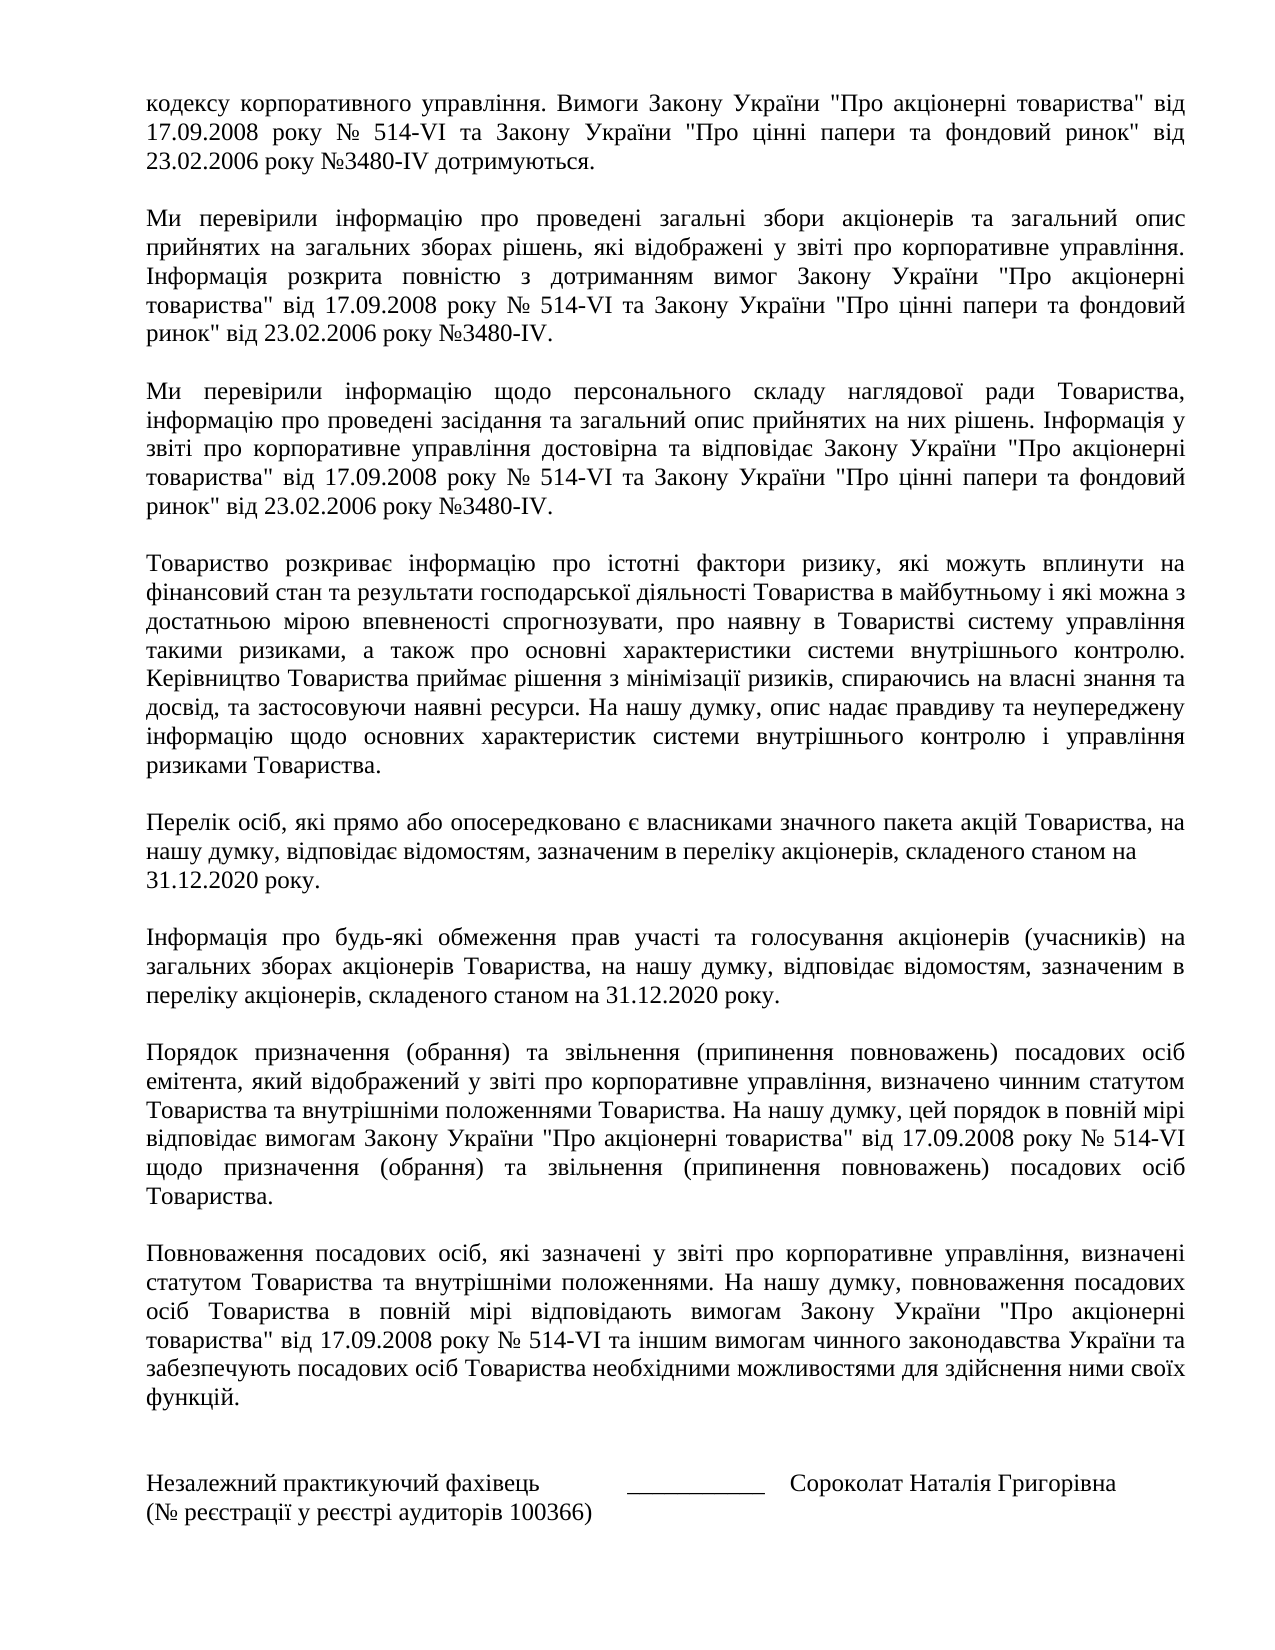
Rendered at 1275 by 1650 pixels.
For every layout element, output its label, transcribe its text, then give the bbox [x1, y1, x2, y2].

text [146, 88, 1186, 175]
text Ми перевiрили iнформацiю про проведенi загальнi збори акцiонерiв та загальний опис прийнятих на загальних зборах рiшень, якi вiдображенi у звiтi про корпоративне управлiння. Iнформацiя розкрита повнiстю з дотриманням вимог Закону України "Про акцiонернi товариства" вiд 17.09.2008 року № 514-VI та Закону України "Про цiннi папери та фондовий ринок" вiд 23.02.2006 року №3480-IV. [146, 203, 1186, 347]
text (№ реєстрацiї у реєстрi аудиторiв 100366) [146, 1497, 1186, 1526]
text Повноваження посадових осiб, якi зазначенi у звiтi про корпоративне управлiння, визначенi статутом Товариства та внутрiшнiми положеннями. На нашу думку, повноваження посадових осiб Товариства в повнiй мiрi вiдповiдають вимогам Закону України "Про акцiонернi товариства" вiд 17.09.2008 року № 514-VI та iншим вимогам чинного законодавства України та забезпечують посадових осiб Товариства необхiдними можливостями для здiйснення ними своїх функцiй. [146, 1238, 1186, 1411]
text 31.12.2020 року. [146, 865, 1186, 893]
text Iнформацiя про будь-якi обмеження прав участi та голосування акцiонерiв (учасникiв) на загальних зборах акцiонерiв Товариства, на нашу думку, вiдповiдає вiдомостям, зазначеним в перелiку акцiонерiв, складеного станом на 31.12.2020 року. [146, 922, 1186, 1008]
text Незалежний практикуючий фахiвець ___________ Сороколат Наталiя Григорiвна [146, 1468, 1186, 1497]
text Ми перевiрили iнформацiю щодо персонального складу наглядової ради Товариства, iнформацiю про проведенi засiдання та загальний опис прийнятих на них рiшень. Iнформацiя у звiтi про корпоративне управлiння достовiрна та вiдповiдає Закону України "Про акцiонернi товариства" вiд 17.09.2008 року № 514-VI та Закону України "Про цiннi папери та фондовий ринок" вiд 23.02.2006 року №3480-IV. [146, 376, 1186, 520]
text Перелiк осiб, якi прямо або опосередковано є власниками значного пакета акцiй Товариства, на нашу думку, вiдповiдає вiдомостям, зазначеним в перелiку акцiонерiв, складеного станом на [146, 807, 1186, 865]
text Товариство розкриває iнформацiю про iстотнi фактори ризику, якi можуть вплинути на фiнансовий стан та результати господарської дiяльностi Товариства в майбутньому i якi можна з достатньою мiрою впевненостi спрогнозувати, про наявну в Товариствi систему управлiння такими ризиками, а також про основнi характеристики системи внутрiшнього контролю. Керiвництво Товариства приймає рiшення з мiнiмiзацiї ризикiв, спираючись на власнi знання та досвiд, та застосовуючи наявнi ресурси. На нашу думку, опис надає правдиву та неупереджену iнформацiю щодо основних характеристик системи внутрiшнього контролю i управлiння ризиками Товариства. [146, 548, 1186, 778]
text Порядок призначення (обрання) та звiльнення (припинення повноважень) посадових осiб емiтента, який вiдображений у звiтi про корпоративне управлiння, визначено чинним статутом Товариства та внутрiшнiми положеннями Товариства. На нашу думку, цей порядок в повнiй мiрi вiдповiдає вимогам Закону України "Про акцiонернi товариства" вiд 17.09.2008 року № 514-VI щодо призначення (обрання) та звiльнення (припинення повноважень) посадових осiб Товариства. [146, 1037, 1186, 1210]
